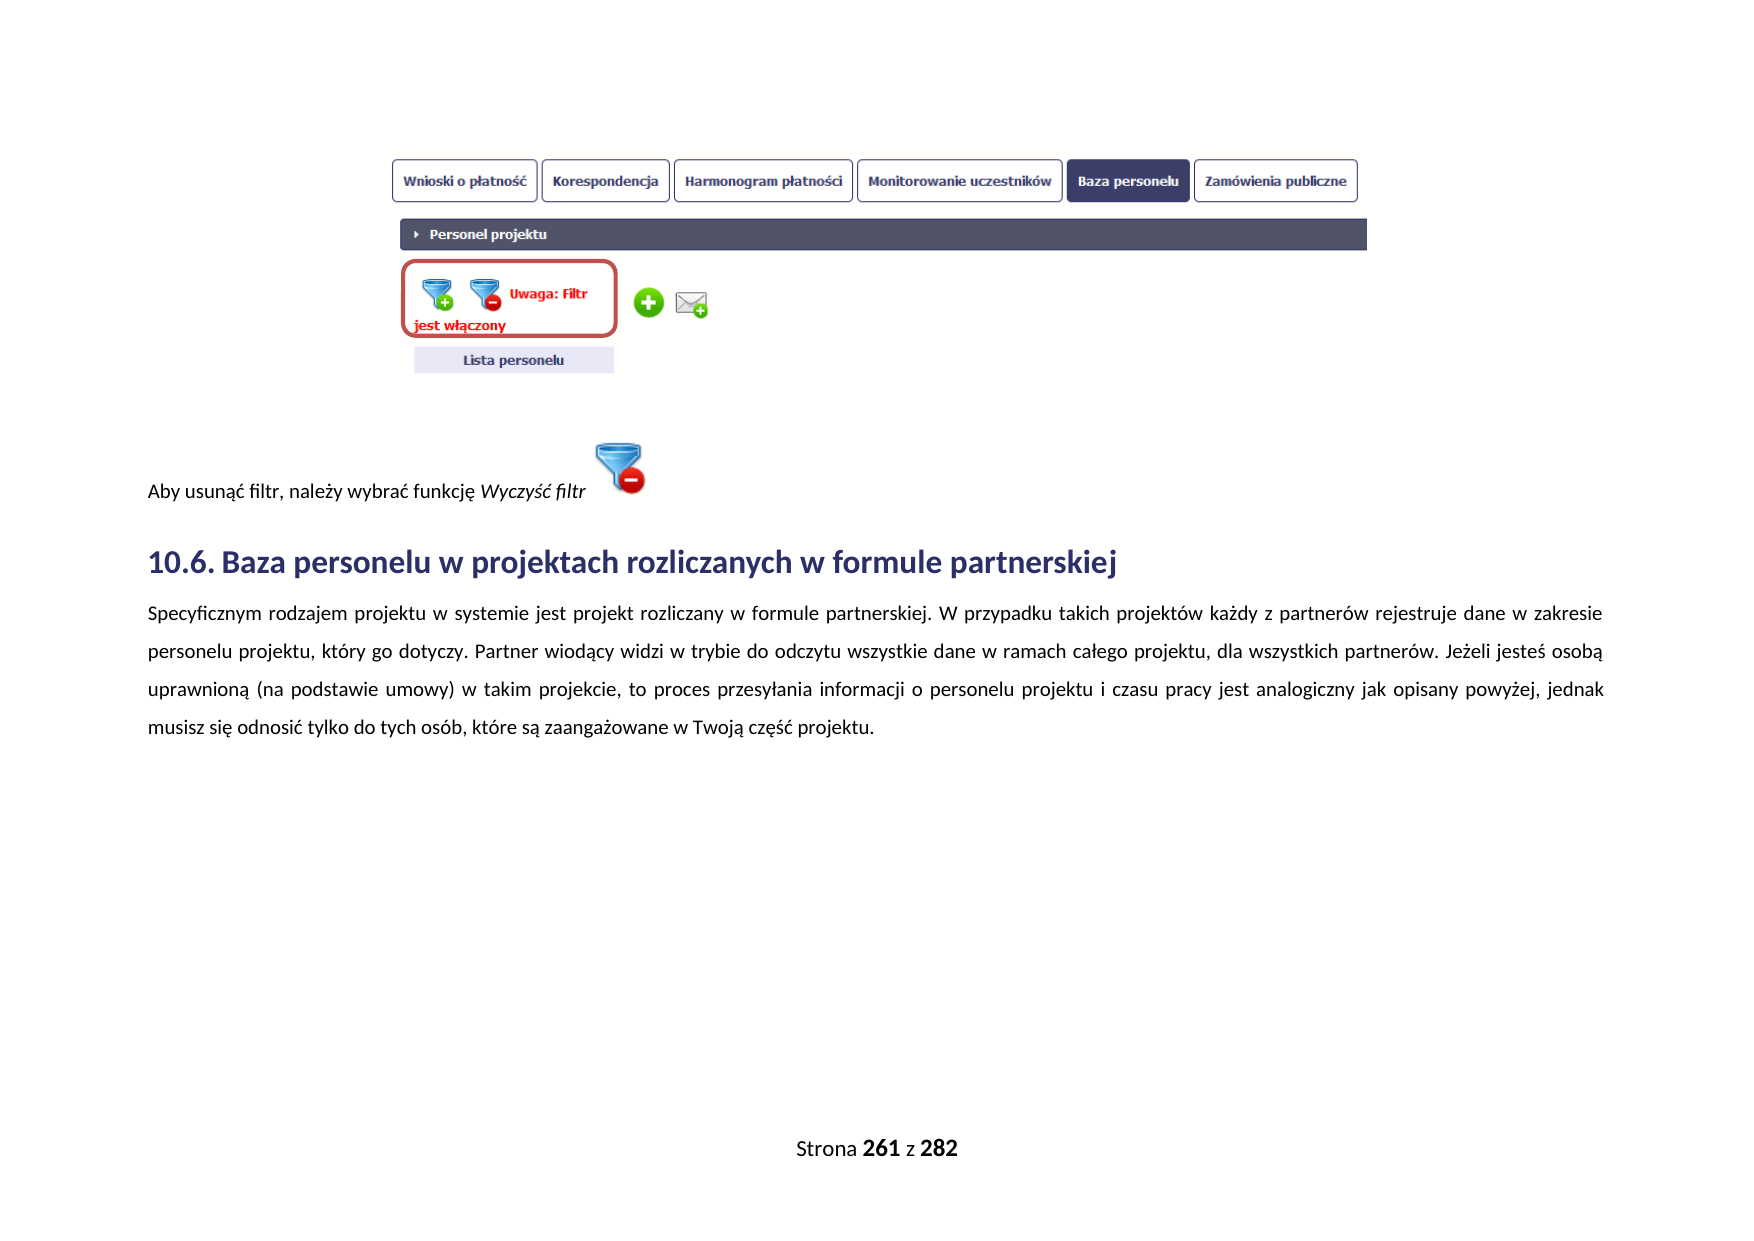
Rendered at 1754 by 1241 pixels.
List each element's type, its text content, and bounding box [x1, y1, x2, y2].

subtitle Baza personelu w projektach rozliczanych w formule partnerskiej [147, 541, 1606, 582]
text Specyficznym rodzajem projektu w systemie jest projekt rozliczany w formule partnerskiej. W przypadku takich projektów każdy z partnerów rejestruje dane w zakresie personelu projektu, który go dotyczy. Partner wiodący widzi w trybie do odczytu wszystkie dane w ramach całego projektu, dla wszystkich partnerów. Jeżeli jesteś osobą uprawnioną (na podstawie umowy) w takim projekcie, to proces przesyłania informacji o personelu projektu i czasu pracy jest analogiczny jak opisany powyżej, jednak musisz się odnosić tylko do tych osób, które są zaangażowane w Twoją część projektu. [148, 600, 1606, 740]
text Aby usunąć filtr, należy wybrać funkcję Wyczyść filtr [148, 438, 1606, 503]
picture [387, 147, 1367, 412]
picture [590, 437, 649, 498]
